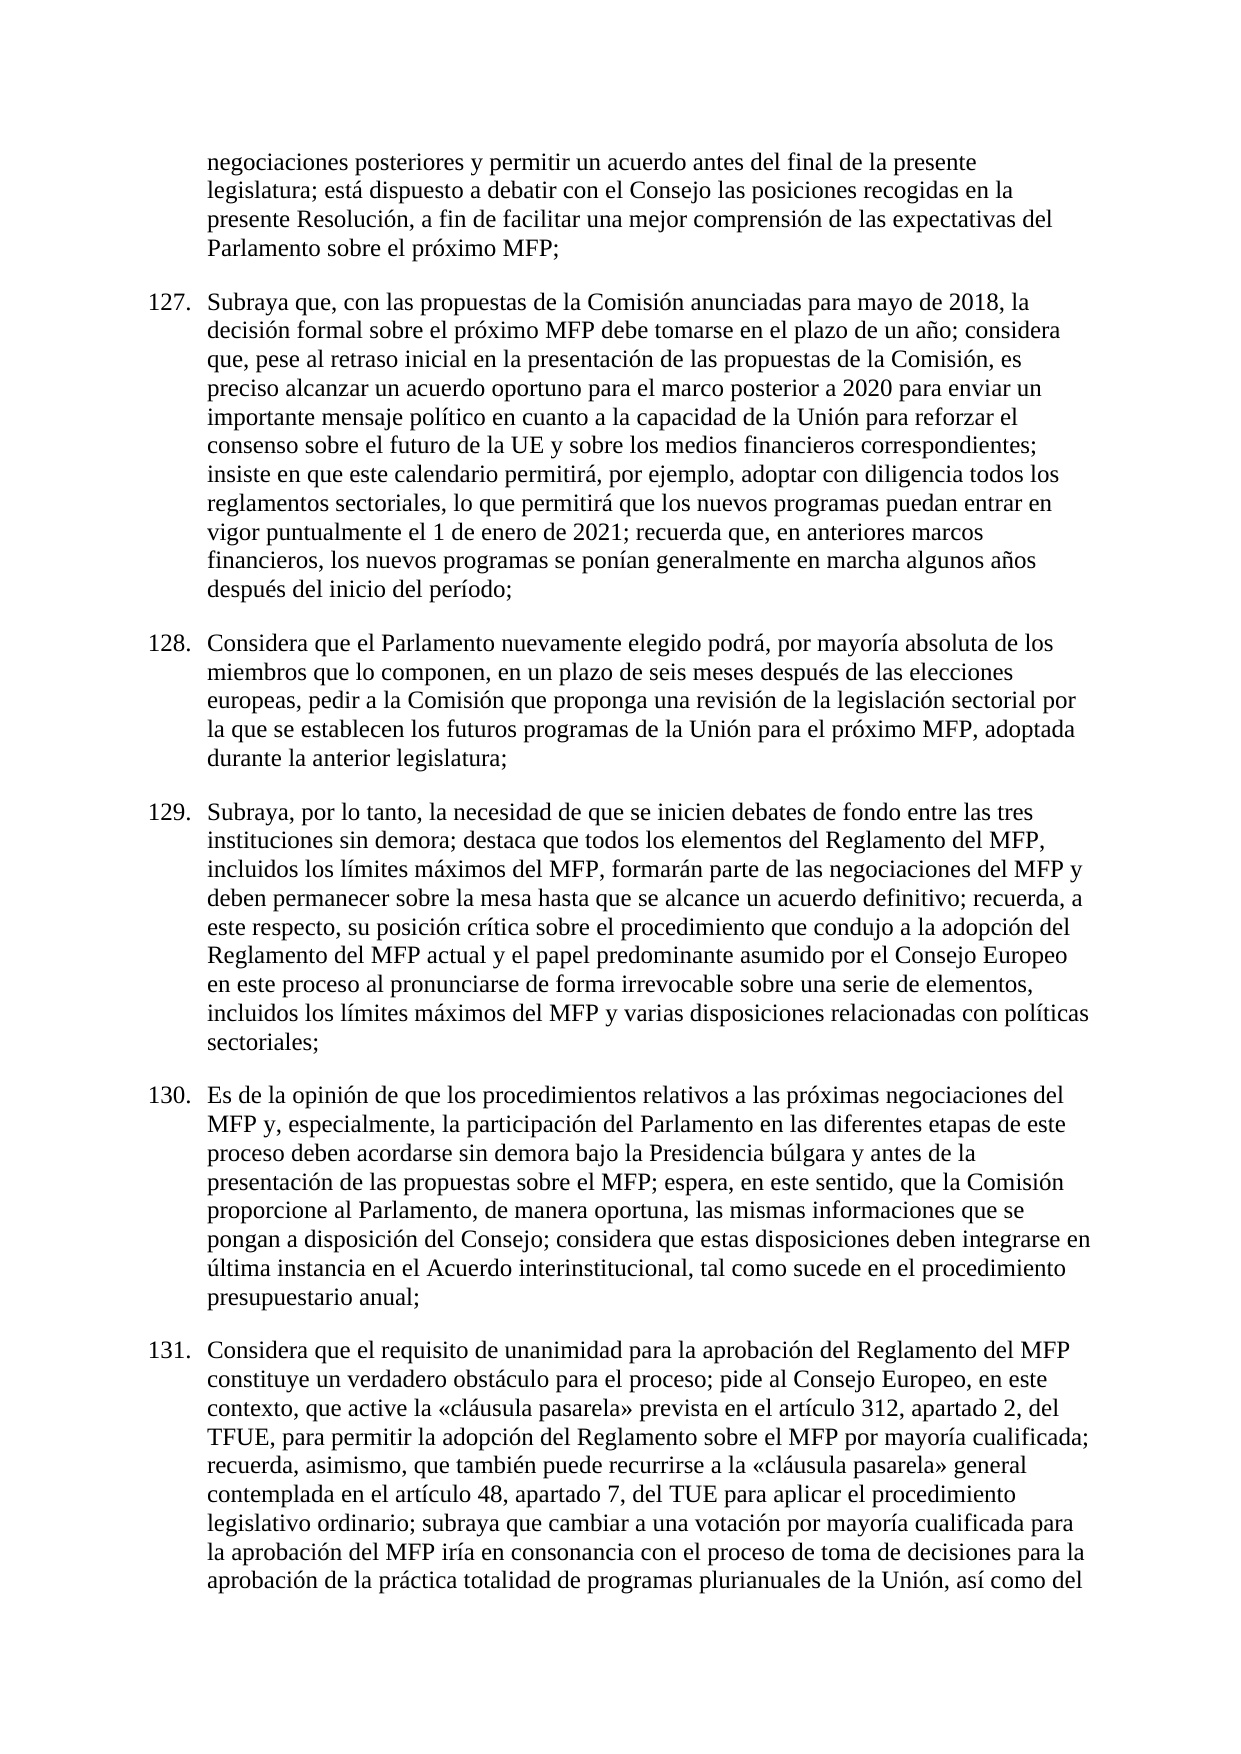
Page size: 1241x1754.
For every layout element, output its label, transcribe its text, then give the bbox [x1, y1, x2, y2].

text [148, 147, 1092, 262]
text 130. Es de la opinión de que los procedimientos relativos a las próximas negociaciones del MFP y, especialmente, la participación del Parlamento en las diferentes etapas de este proceso deben acordarse sin demora bajo la Presidencia búlgara y antes de la presentación de las propuestas sobre el MFP; espera, en este sentido, que la Comisión proporcione al Parlamento, de manera oportuna, las mismas informaciones que se pongan a disposición del Consejo; considera que estas disposiciones deben integrarse en última instancia en el Acuerdo interinstitucional, tal como sucede en el procedimiento presupuestario anual; [148, 1081, 1092, 1311]
text 128. Considera que el Parlamento nuevamente elegido podrá, por mayoría absoluta de los miembros que lo componen, en un plazo de seis meses después de las elecciones europeas, pedir a la Comisión que proponga una revisión de la legislación sectorial por la que se establecen los futuros programas de la Unión para el próximo MFP, adoptada durante la anterior legislatura; [148, 628, 1092, 772]
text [148, 1336, 1092, 1594]
text 127. Subraya que, con las propuestas de la Comisión anunciadas para mayo de 2018, la decisión formal sobre el próximo MFP debe tomarse en el plazo de un año; considera que, pese al retraso inicial en la presentación de las propuestas de la Comisión, es preciso alcanzar un acuerdo oportuno para el marco posterior a 2020 para enviar un importante mensaje político en cuanto a la capacidad de la Unión para reforzar el consenso sobre el futuro de la UE y sobre los medios financieros correspondientes; insiste en que este calendario permitirá, por ejemplo, adoptar con diligencia todos los reglamentos sectoriales, lo que permitirá que los nuevos programas puedan entrar en vigor puntualmente el 1 de enero de 2021; recuerda que, en anteriores marcos financieros, los nuevos programas se ponían generalmente en marcha algunos años después del inicio del período; [148, 287, 1092, 603]
text 129. Subraya, por lo tanto, la necesidad de que se inicien debates de fondo entre las tres instituciones sin demora; destaca que todos los elementos del Reglamento del MFP, incluidos los límites máximos del MFP, formarán parte de las negociaciones del MFP y deben permanecer sobre la mesa hasta que se alcance un acuerdo definitivo; recuerda, a este respecto, su posición crítica sobre el procedimiento que condujo a la adopción del Reglamento del MFP actual y el papel predominante asumido por el Consejo Europeo en este proceso al pronunciarse de forma irrevocable sobre una serie de elementos, incluidos los límites máximos del MFP y varias disposiciones relacionadas con políticas sectoriales; [148, 797, 1092, 1056]
